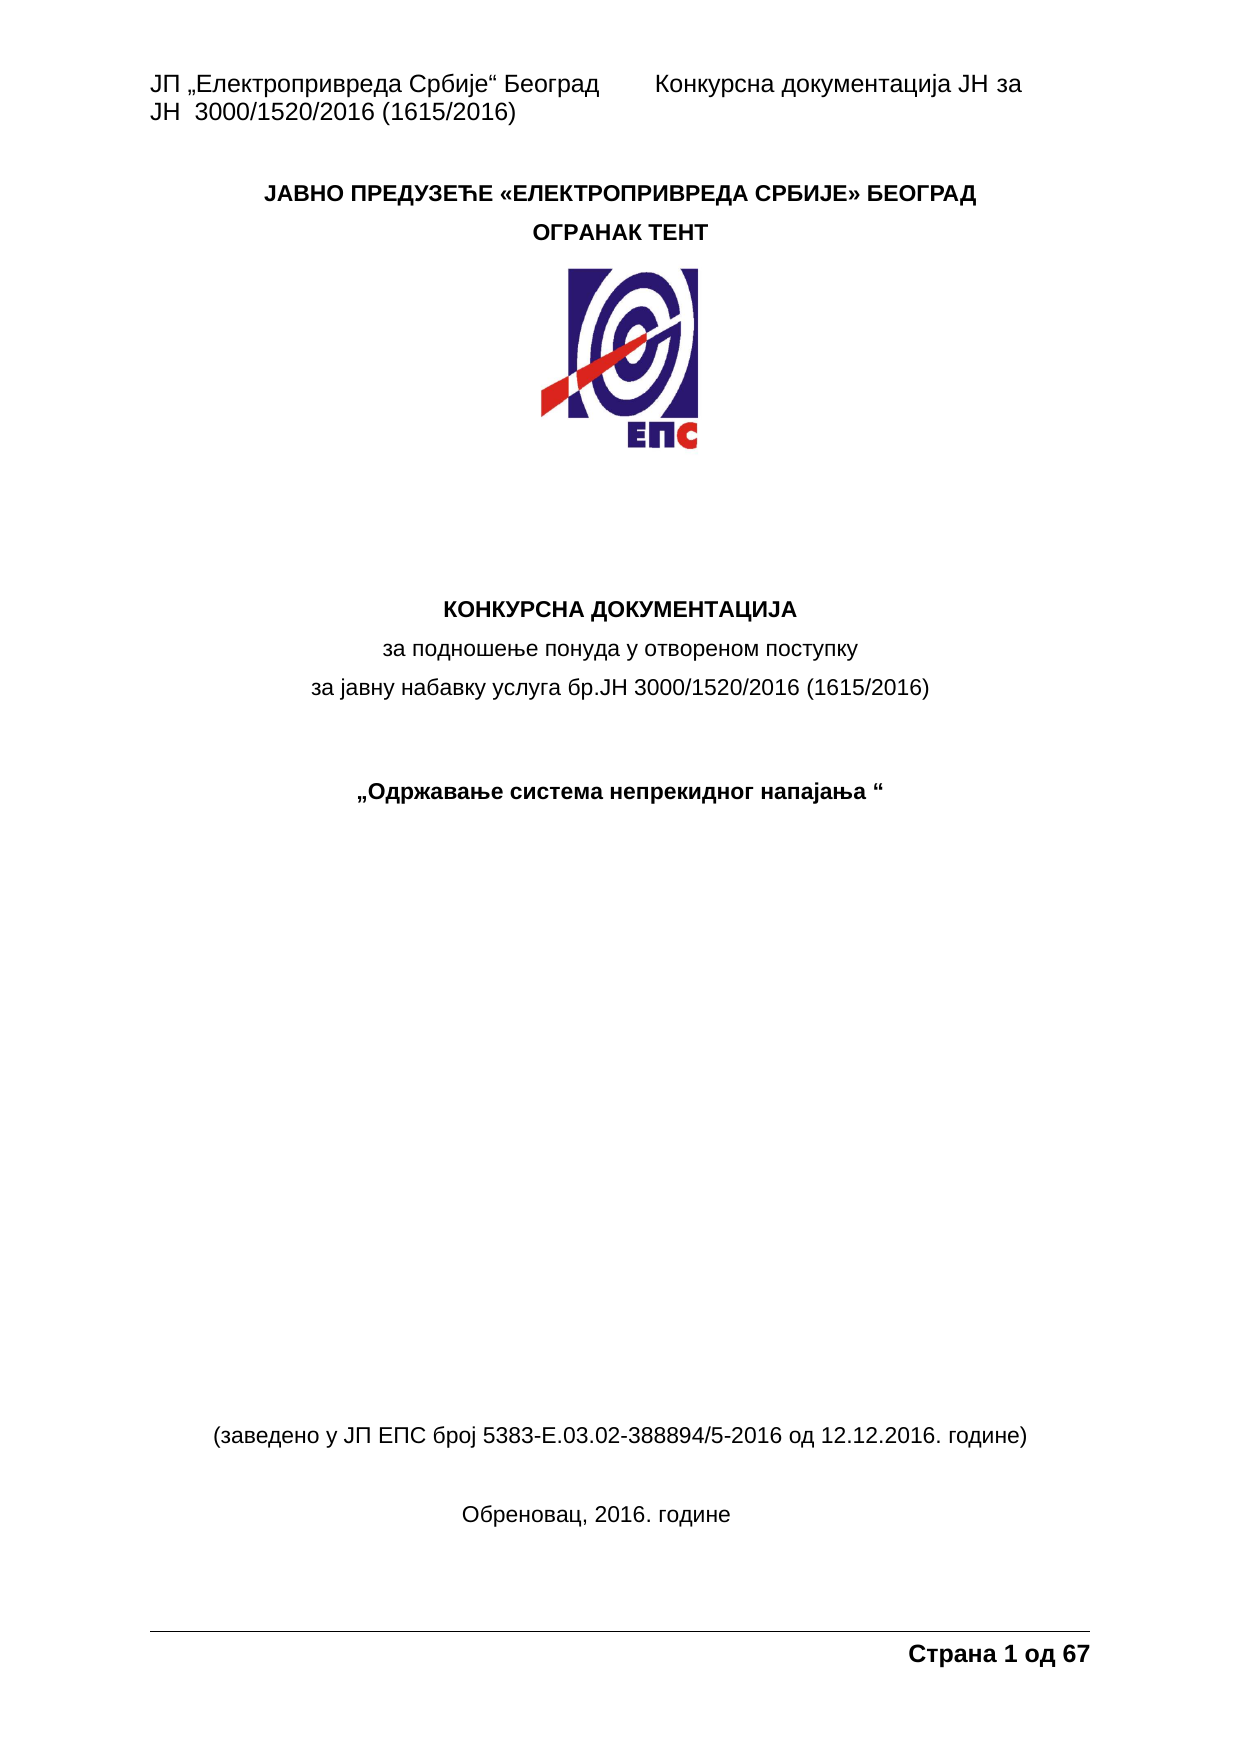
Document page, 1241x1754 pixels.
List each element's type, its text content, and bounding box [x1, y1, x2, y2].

title „Одржавање система непрекидног напајања “ [150, 778, 1090, 804]
text ЈАВНО ПРЕДУЗЕЋЕ «ЕЛЕКТРОПРИВРЕДА СРБИЈЕ» БЕОГРАД [150, 180, 1090, 206]
text за подношење понуда у отвореном поступку [150, 635, 1090, 661]
text (заведено у ЈП ЕПС број 5383-E.03.02-388894/5-2016 од 12.12.2016. године) [150, 1422, 1090, 1448]
text КОНКУРСНА ДОКУМЕНТАЦИЈА [150, 596, 1090, 622]
picture [521, 257, 719, 467]
text ОГРАНАК ТЕНТ [150, 219, 1090, 245]
text Обреновац, 2016. године [150, 1501, 1090, 1527]
text за јавну набавку услуга бр.ЈН 3000/1520/2016 (1615/2016) [150, 674, 1090, 700]
